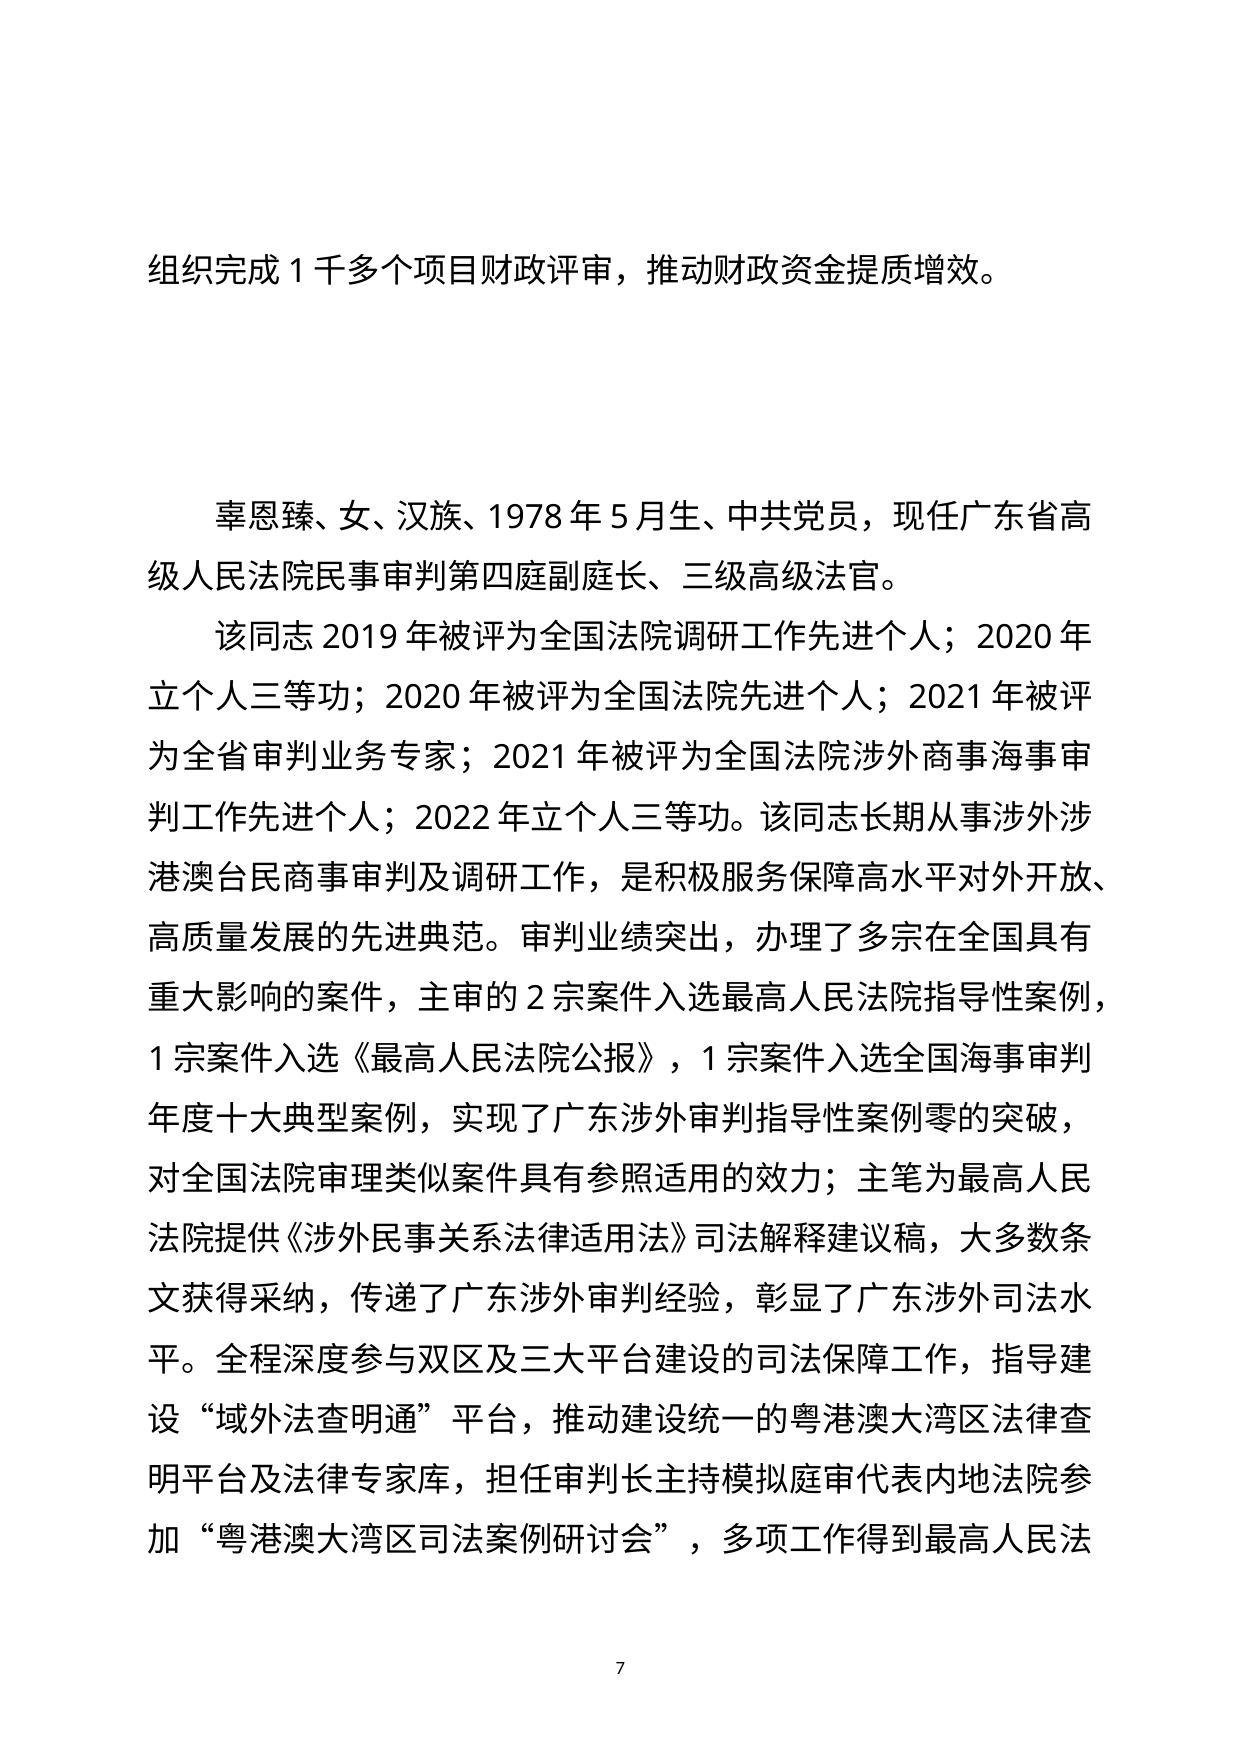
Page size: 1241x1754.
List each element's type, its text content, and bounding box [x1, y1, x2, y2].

subtitle 辜恩臻、女、汉族、1978年5月生、中共党员，现任广东省高级人民法院民事审判第四庭副庭长、三级高级法官。 [148, 600, 1093, 721]
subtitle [148, 721, 1093, 1564]
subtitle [148, 234, 1093, 415]
